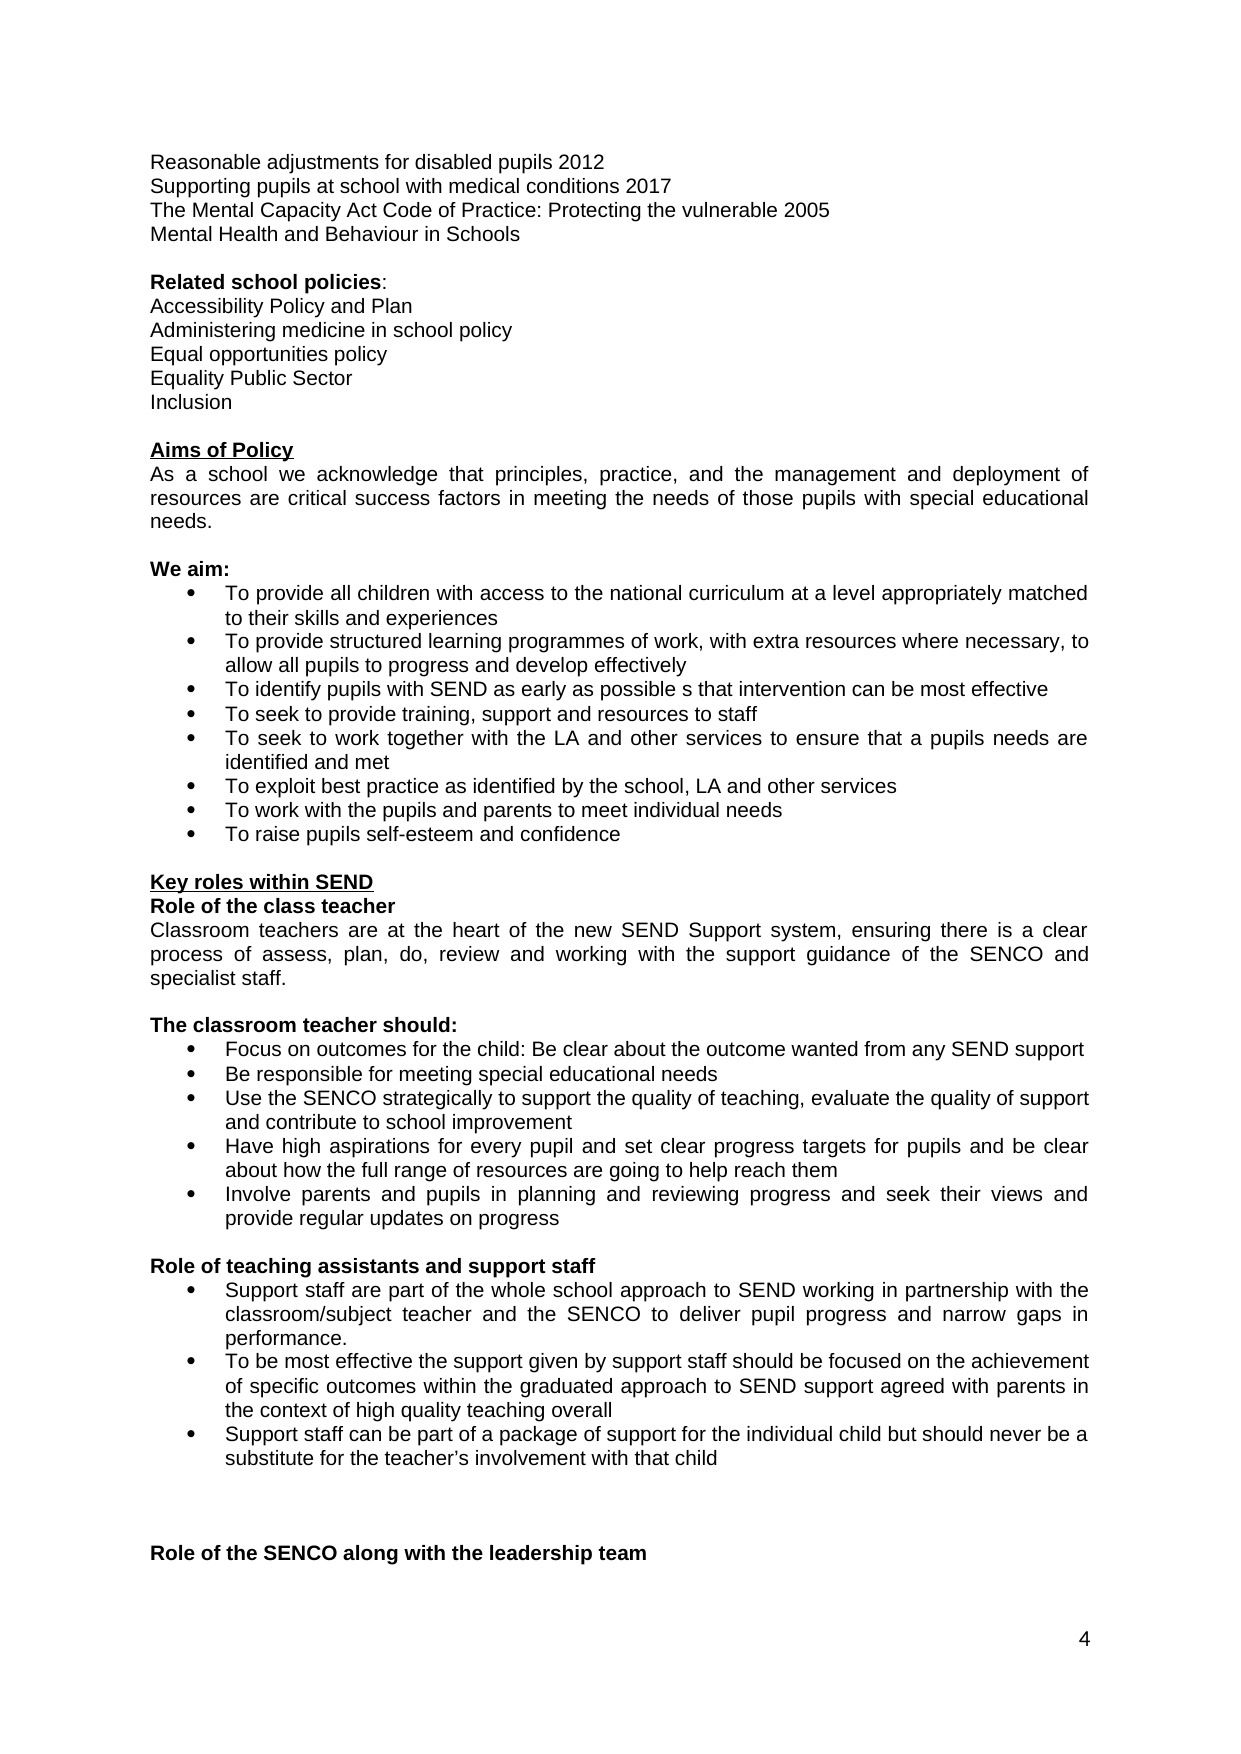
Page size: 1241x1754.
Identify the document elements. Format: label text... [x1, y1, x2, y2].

list To identify pupils with SEND as early as possible s that intervention can be most effective [187, 677, 1090, 701]
text Role of teaching assistants and support staff [150, 1253, 1090, 1277]
text Key roles within SEND [150, 869, 1090, 893]
list Support staff are part of the whole school approach to SEND working in partnership with the classroom/subject teacher and the SENCO to deliver pupil progress and narrow gaps in performance. [187, 1277, 1090, 1349]
text Role of the SENCO along with the leadership team [150, 1541, 1090, 1565]
list Use the SENCO strategically to support the quality of teaching, evaluate the quality of support and contribute to school improvement [187, 1085, 1090, 1133]
text As a school we acknowledge that principles, practice, and the management and deployment of resources are critical success factors in meeting the needs of those pupils with special educational needs. [150, 461, 1090, 533]
list To seek to work together with the LA and other services to ensure that a pupils needs are identified and met [187, 725, 1090, 773]
list To work with the pupils and parents to meet individual needs [187, 797, 1090, 822]
text Supporting pupils at school with medical conditions 2017 [150, 174, 1090, 198]
list Involve parents and pupils in planning and reviewing progress and seek their views and provide regular updates on progress [187, 1181, 1090, 1229]
list Support staff can be part of a package of support for the individual child but should never be a substitute for the teacher’s involvement with that child [187, 1421, 1090, 1469]
list To provide structured learning programmes of work, with extra resources where necessary, to allow all pupils to progress and develop effectively [187, 629, 1090, 677]
text Accessibility Policy and Plan [150, 294, 1090, 318]
text The Mental Capacity Act Code of Practice: Protecting the vulnerable 2005 [150, 198, 1090, 222]
text The classroom teacher should: [150, 1013, 1090, 1037]
list Be responsible for meeting special educational needs [187, 1061, 1090, 1085]
text We aim: [150, 557, 1090, 581]
list To seek to provide training, support and resources to staff [187, 701, 1090, 725]
text Related school policies: [150, 270, 1090, 294]
list To be most effective the support given by support staff should be focused on the achievement of specific outcomes within the graduated approach to SEND support agreed with parents in the context of high quality teaching overall [187, 1349, 1090, 1421]
text Equal opportunities policy [150, 342, 1090, 366]
list To exploit best practice as identified by the school, LA and other services [187, 773, 1090, 797]
text Mental Health and Behaviour in Schools [150, 222, 1090, 246]
text Administering medicine in school policy [150, 318, 1090, 342]
text Classroom teachers are at the heart of the new SEND Support system, ensuring there is a clear process of assess, plan, do, review and working with the support guidance of the SENCO and specialist staff. [150, 917, 1090, 989]
list To raise pupils self-esteem and confidence [187, 822, 1090, 846]
text Inclusion [150, 389, 1090, 413]
text Reasonable adjustments for disabled pupils 2012 [150, 150, 1090, 174]
list Focus on outcomes for the child: Be clear about the outcome wanted from any SEND support [187, 1037, 1090, 1061]
list To provide all children with access to the national curriculum at a level appropriately matched to their skills and experiences [187, 581, 1090, 629]
text Aims of Policy [150, 437, 1090, 461]
list Have high aspirations for every pupil and set clear progress targets for pupils and be clear about how the full range of resources are going to help reach them [187, 1133, 1090, 1181]
text Role of the class teacher [150, 893, 1090, 917]
text Equality Public Sector [150, 366, 1090, 389]
